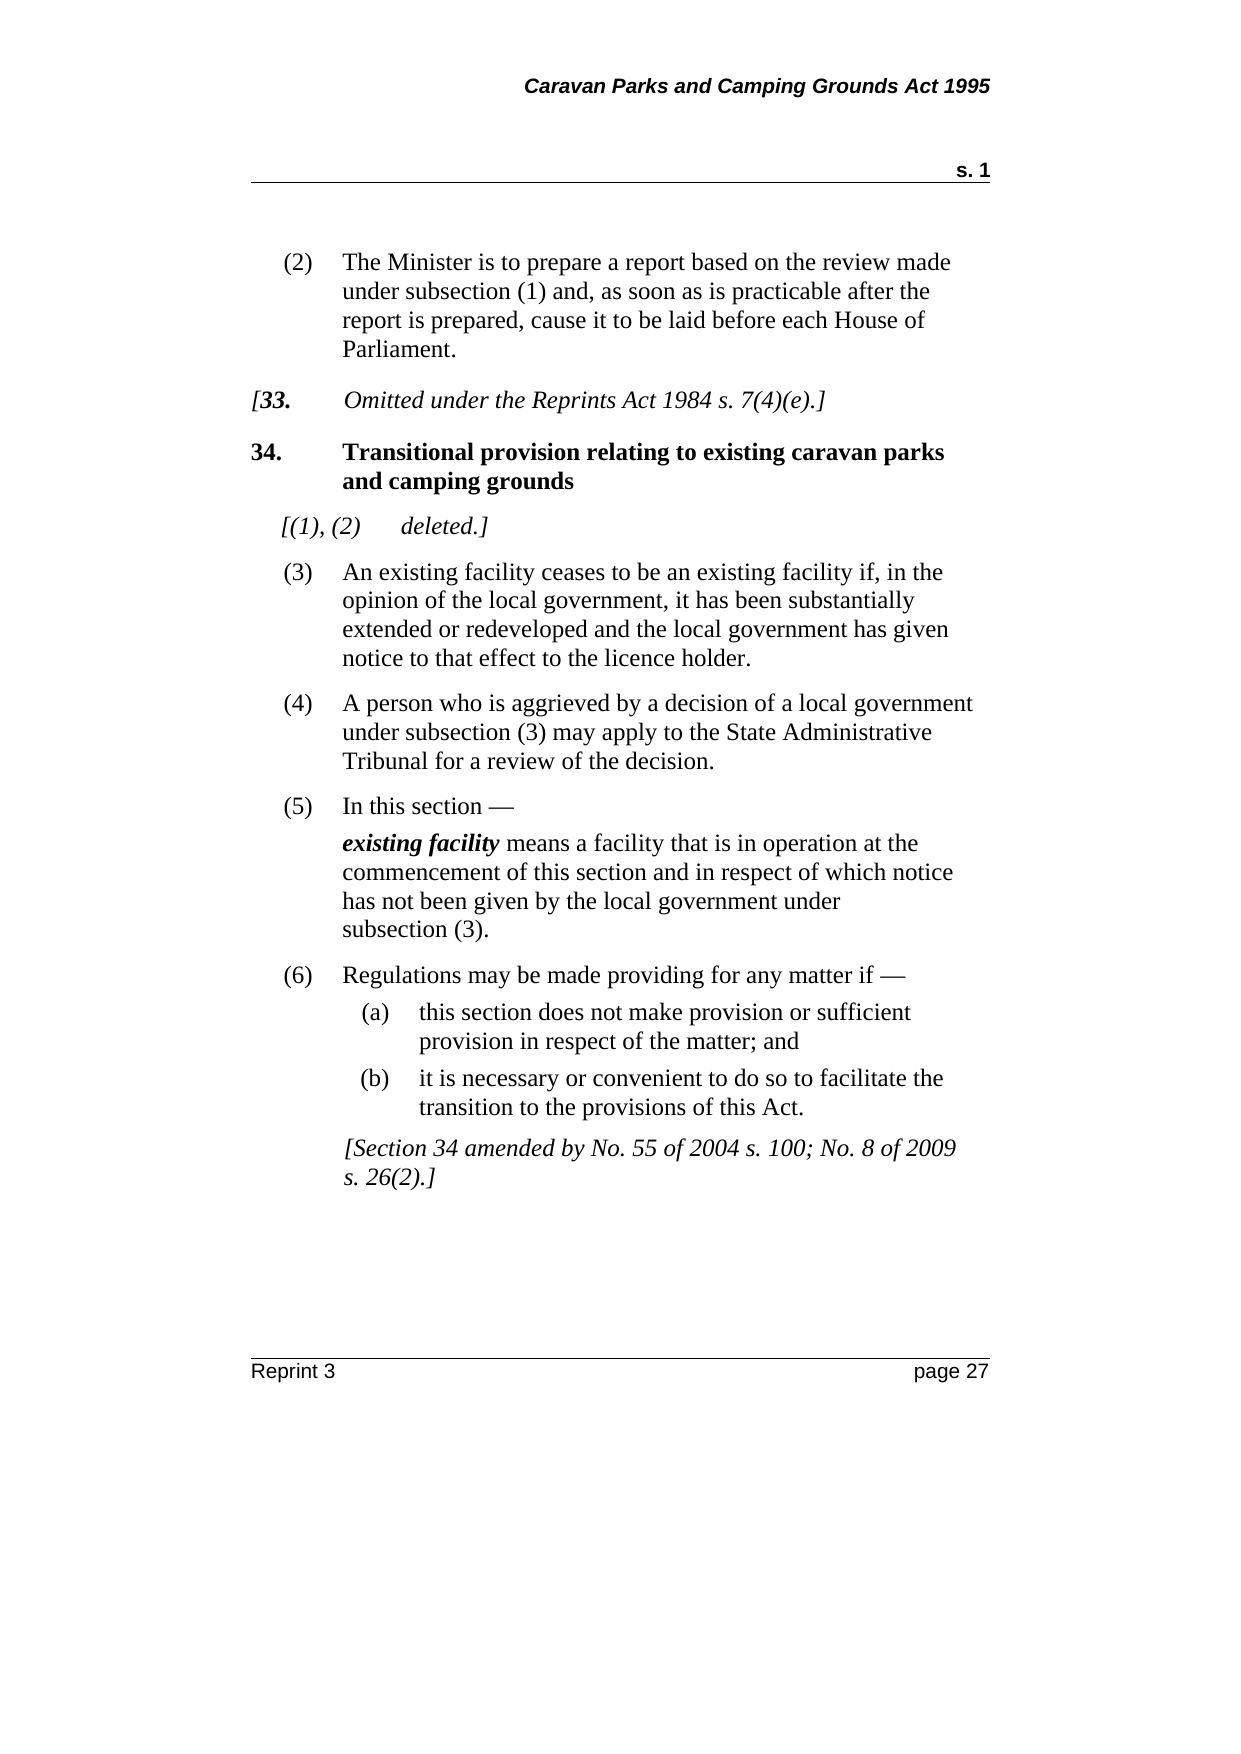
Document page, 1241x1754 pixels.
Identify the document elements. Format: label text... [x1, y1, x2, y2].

text (2) The Minister is to prepare a report based on the review made under subsection (1) and, as soon as is practicable after the report is prepared, cause it to be laid before each House of Parliament. [251, 247, 990, 362]
text (b) it is necessary or convenient to do so to facilitate the transition to the provisions of this Act. [251, 1063, 990, 1120]
text (6) Regulations may be made providing for any matter if — [251, 960, 990, 989]
text [Section 34 amended by No. 55 of 2004 s. 100; No. 8 of 2009 s. 26(2).] [251, 1133, 990, 1190]
text (5) In this section — [251, 791, 990, 820]
text (a) this section does not make provision or sufficient provision in respect of the matter; and [251, 997, 990, 1054]
text (3) An existing facility ceases to be an existing facility if, in the opinion of the local government, it has been substantially extended or redeveloped and the local government has given notice to that effect to the licence holder. [251, 557, 990, 672]
text existing facility means a facility that is in operation at the commencement of this section and in respect of which notice has not been given by the local government under subsection (3). [251, 828, 990, 943]
text (4) A person who is aggrieved by a decision of a local government under subsection (3) may apply to the State Administrative Tribunal for a review of the decision. [251, 688, 990, 774]
subtitle 34. Transitional provision relating to existing caravan parks and camping grounds [251, 437, 990, 494]
text [(1), (2) deleted.] [251, 511, 990, 540]
text [33. Omitted under the Reprints Act 1984 s. 7(4)(e).] [251, 385, 990, 414]
